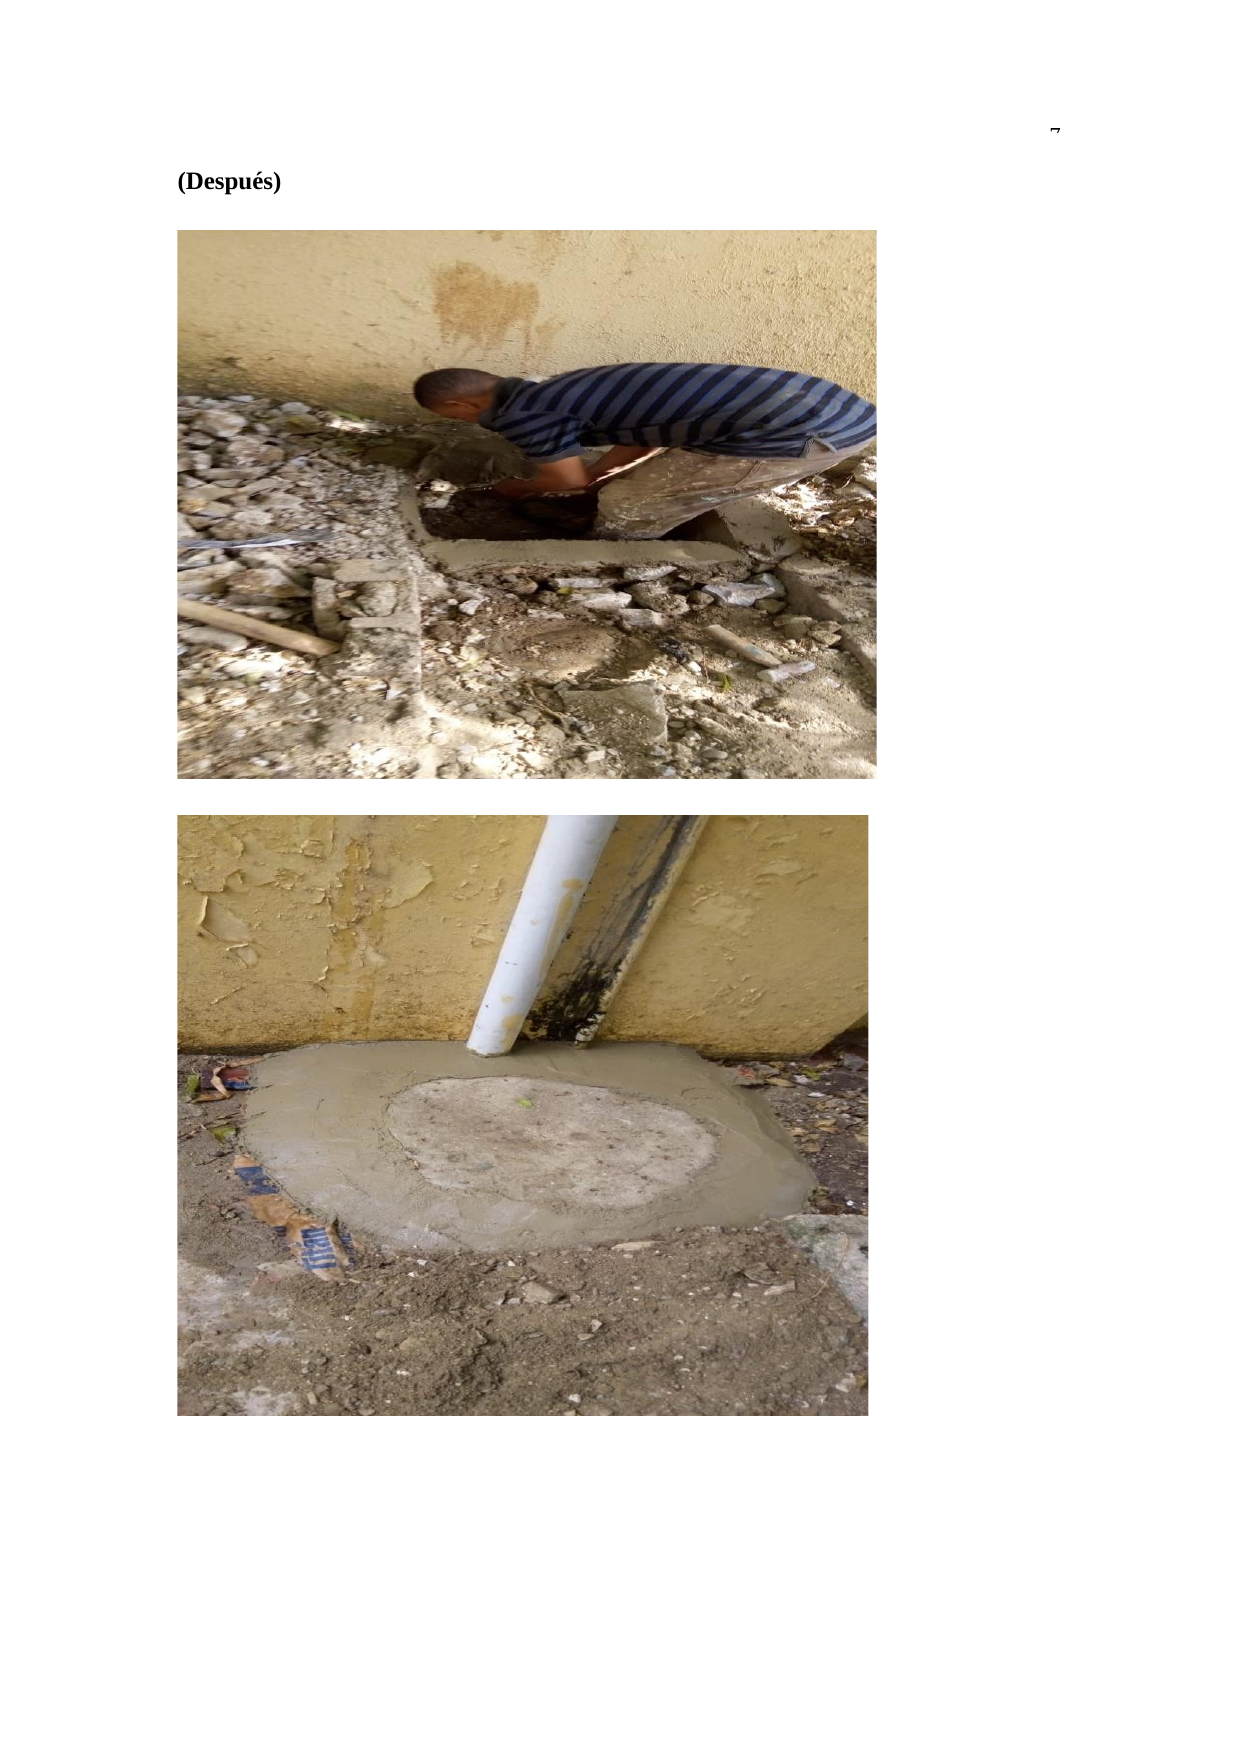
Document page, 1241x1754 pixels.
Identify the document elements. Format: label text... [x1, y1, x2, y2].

text (Después) [177, 166, 1188, 194]
picture [177, 230, 877, 779]
picture [177, 815, 869, 1416]
